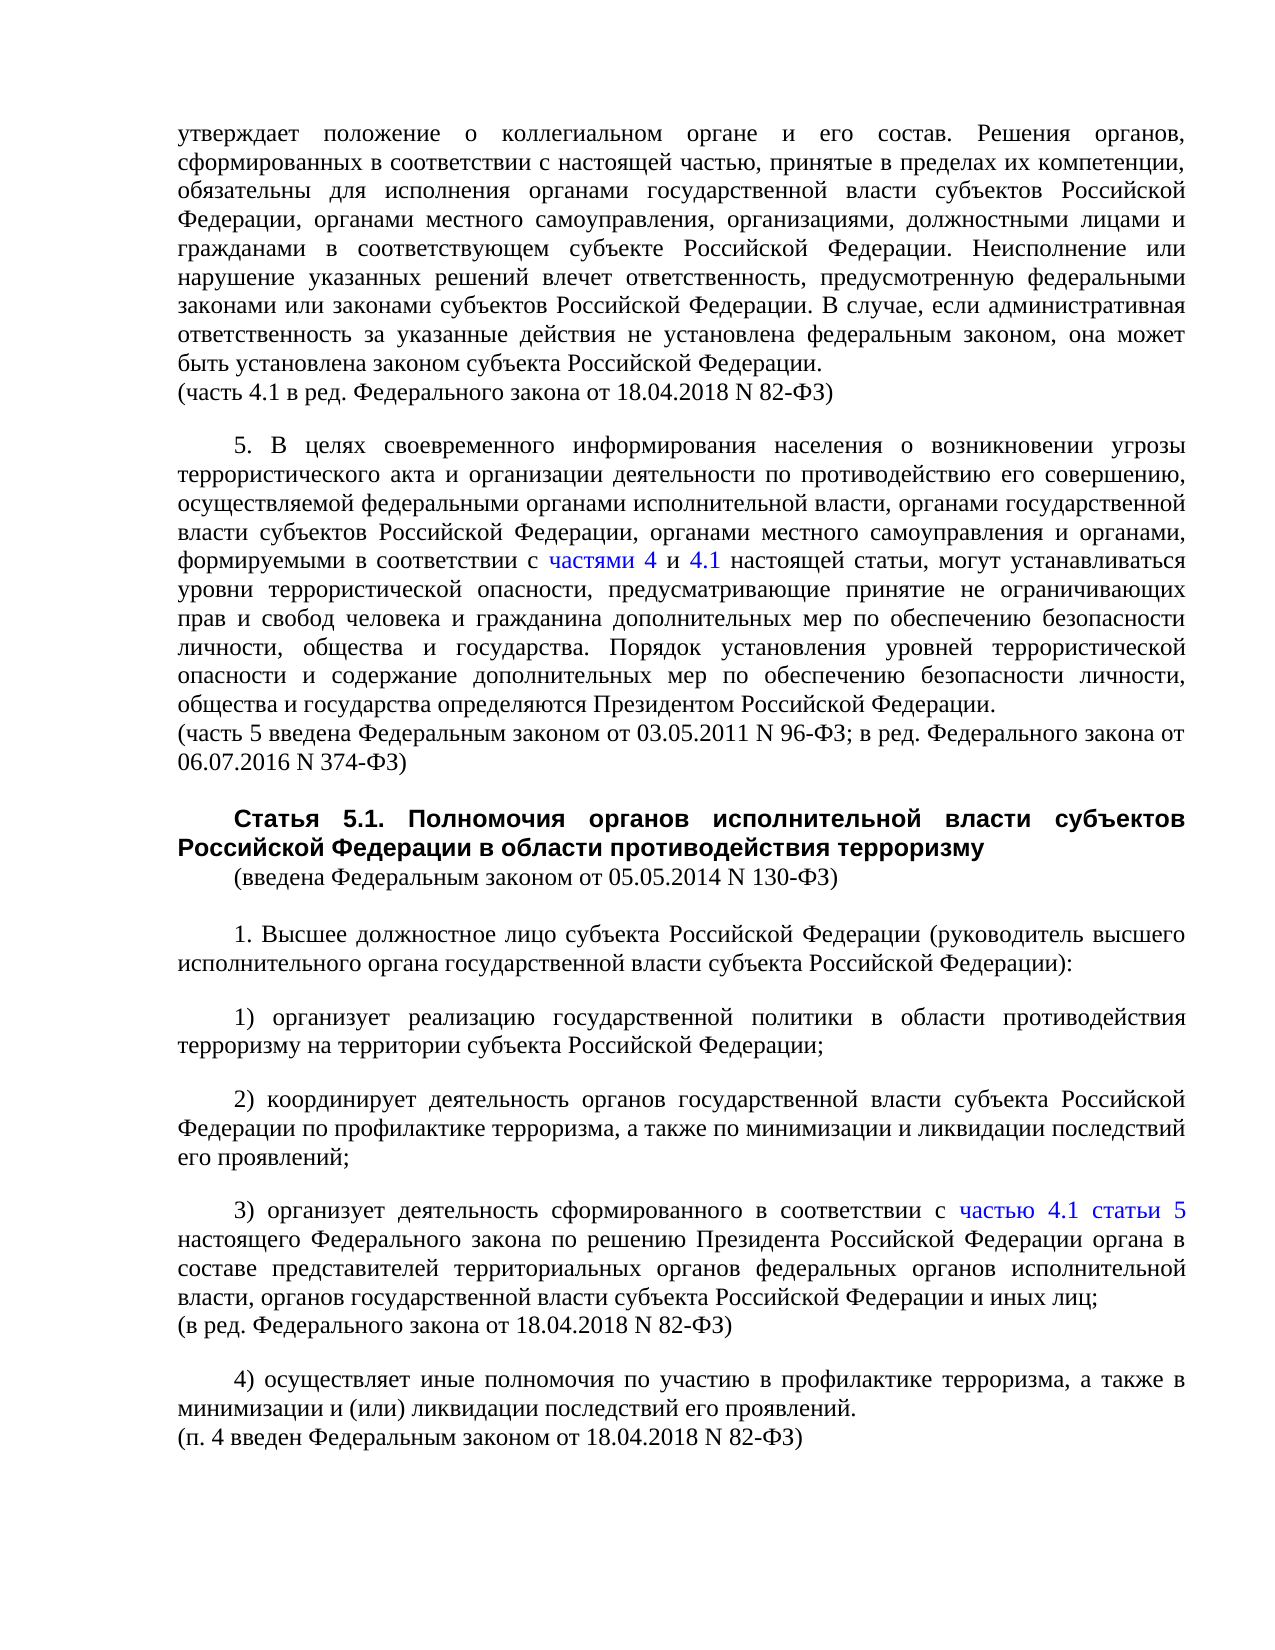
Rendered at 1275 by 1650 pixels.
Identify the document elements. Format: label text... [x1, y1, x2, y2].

text 1) организует реализацию государственной политики в области противодействия терроризму на территории субъекта Российской Федерации; [177, 1002, 1186, 1059]
text (в ред. Федерального закона от 18.04.2018 N 82-ФЗ) [177, 1311, 1186, 1339]
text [177, 118, 1186, 377]
text (п. 4 введен Федеральным законом от 18.04.2018 N 82-ФЗ) [177, 1422, 1186, 1451]
text 1. Высшее должностное лицо субъекта Российской Федерации (руководитель высшего исполнительного органа государственной власти субъекта Российской Федерации): [177, 919, 1186, 977]
text (введена Федеральным законом от 05.05.2014 N 130-ФЗ) [177, 862, 1186, 891]
text 3) организует деятельность сформированного в соответствии с частью 4.1 статьи 5 настоящего Федерального закона по решению Президента Российской Федерации органа в составе представителей территориальных органов федеральных органов исполнительной власти, органов государственной власти субъекта Российской Федерации и иных лиц; [177, 1196, 1186, 1311]
text 2) координирует деятельность органов государственной власти субъекта Российской Федерации по профилактике терроризма, а также по минимизации и ликвидации последствий его проявлений; [177, 1084, 1186, 1171]
text (часть 4.1 в ред. Федерального закона от 18.04.2018 N 82-ФЗ) [177, 377, 1186, 406]
text (часть 5 введена Федеральным законом от 03.05.2011 N 96-ФЗ; в ред. Федерального закона от 06.07.2016 N 374-ФЗ) [177, 718, 1186, 776]
text 5. В целях своевременного информирования населения о возникновении угрозы террористического акта и организации деятельности по противодействию его совершению, осуществляемой федеральными органами исполнительной власти, органами государственной власти субъектов Российской Федерации, органами местного самоуправления и органами, формируемыми в соответствии с частями 4 и 4.1 настоящей статьи, могут устанавливаться уровни террористической опасности, предусматривающие принятие не ограничивающих прав и свобод человека и гражданина дополнительных мер по обеспечению безопасности личности, общества и государства. Порядок установления уровней террористической опасности и содержание дополнительных мер по обеспечению безопасности личности, общества и государства определяются Президентом Российской Федерации. [177, 431, 1186, 718]
text 4) осуществляет иные полномочия по участию в профилактике терроризма, а также в минимизации и (или) ликвидации последствий его проявлений. [177, 1364, 1186, 1422]
text Статья 5.1. Полномочия органов исполнительной власти субъектов Российской Федерации в области противодействия терроризму [177, 804, 1186, 862]
